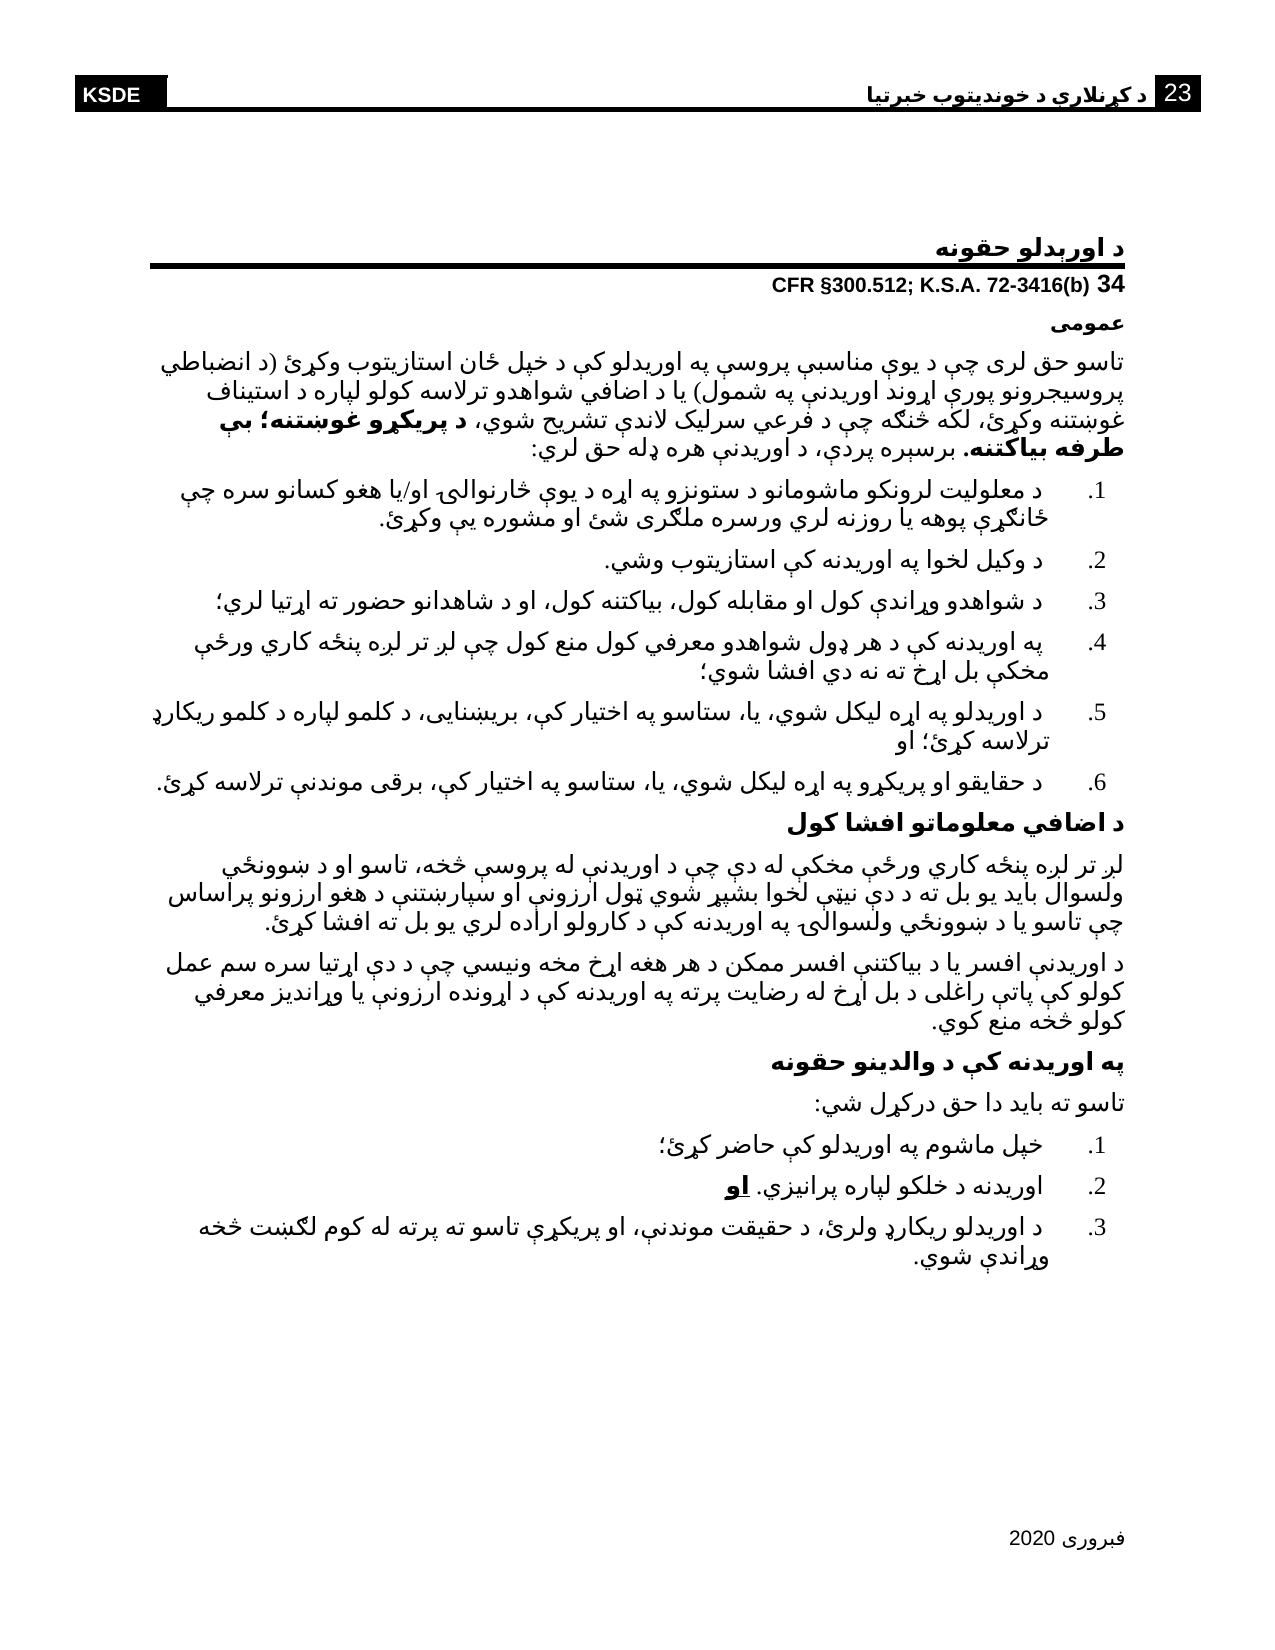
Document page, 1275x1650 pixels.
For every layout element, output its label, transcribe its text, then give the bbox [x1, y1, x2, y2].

text د اوریدنې افسر یا د بیاکتنې افسر ممکن د هر هغه اړخ مخه ونیسي چې د دې اړتیا سره سم عمل کولو کې پاتې راغلی د بل اړخ له رضایت پرته په اوریدنه کې د اړونده ارزونې یا وړاندیز معرفي کولو څخه منع کوي. [150, 948, 1125, 1035]
text په اوریدنه کې د والدینو حقونه [150, 1047, 1125, 1076]
text تاسو حق لری چې د یوې مناسبې پروسې په اوریدلو کې د خپل ځان استازیتوب وکړئ (د انضباطي پروسیجرونو پورې اړوند اوریدنې په شمول) یا د اضافي شواهدو ترلاسه کولو لپاره د استیناف غوښتنه وکړئ، لکه څنګه چې د فرعي سرلیک لاندې تشریح شوي، د پریکړو غوښتنه؛ بې طرفه بیاکتنه. برسېره پردې، د اوریدنې هره ډله حق لري: [150, 347, 1125, 462]
subtitle د اورېدلو حقونه [150, 238, 1125, 263]
text تاسو ته باید دا حق درکړل شي: [150, 1088, 1125, 1117]
list خپل ماشوم په اوریدلو کې حاضر کړئ؛ [150, 1130, 1087, 1158]
list د اوریدلو په اړه لیکل شوي، یا، ستاسو په اختیار کې، بریښنایی، د کلمو لپاره د کلمو ریکارډ ترلاسه کړئ؛ او [150, 697, 1087, 755]
text لږ تر لږه پنځه کاري ورځې مخکې له دې چې د اوریدنې له پروسې څخه، تاسو او د ښوونځي ولسوال باید یو بل ته د دې نیټې لخوا بشپړ شوي ټول ارزونې او سپارښتنې د هغو ارزونو پراساس چې تاسو یا د ښوونځي ولسوالۍ په اوریدنه کې د کارولو اراده لري یو بل ته افشا کړئ. [150, 850, 1125, 936]
list په اوریدنه کې د هر ډول شواهدو معرفي کول منع کول چې لږ تر لږه پنځه کاري ورځې مخکې بل اړخ ته نه دي افشا شوي؛ [150, 627, 1087, 685]
text 34 CFR §300.512; K.S.A. 72-3416(b) [150, 269, 1125, 298]
list اوریدنه د خلکو لپاره پرانیزي. او [150, 1171, 1087, 1200]
subtitle عمومی [150, 311, 1125, 335]
list د معلولیت لرونکو ماشومانو د ستونزو په اړه د یوې څارنوالۍ او/یا هغو کسانو سره چې ځانګړې پوهه یا روزنه لري ورسره ملګری شئ او مشوره یې وکړئ. [150, 475, 1087, 532]
list د شواهدو وړاندې کول او مقابله کول، بیاکتنه کول، او د شاهدانو حضور ته اړتیا لري؛ [150, 586, 1087, 615]
text د اضافي معلوماتو افشا کول [150, 808, 1125, 837]
list د وکیل لخوا په اوریدنه کې استازیتوب وشي. [150, 545, 1087, 573]
list د حقایقو او پریکړو په اړه لیکل شوي، یا، ستاسو په اختیار کې، برقی موندنې ترلاسه کړئ. [150, 767, 1087, 796]
list د اوریدلو ریکارډ ولرئ، د حقیقت موندنې، او پریکړې تاسو ته پرته له کوم لګښت څخه وړاندې شوي. [150, 1212, 1087, 1270]
